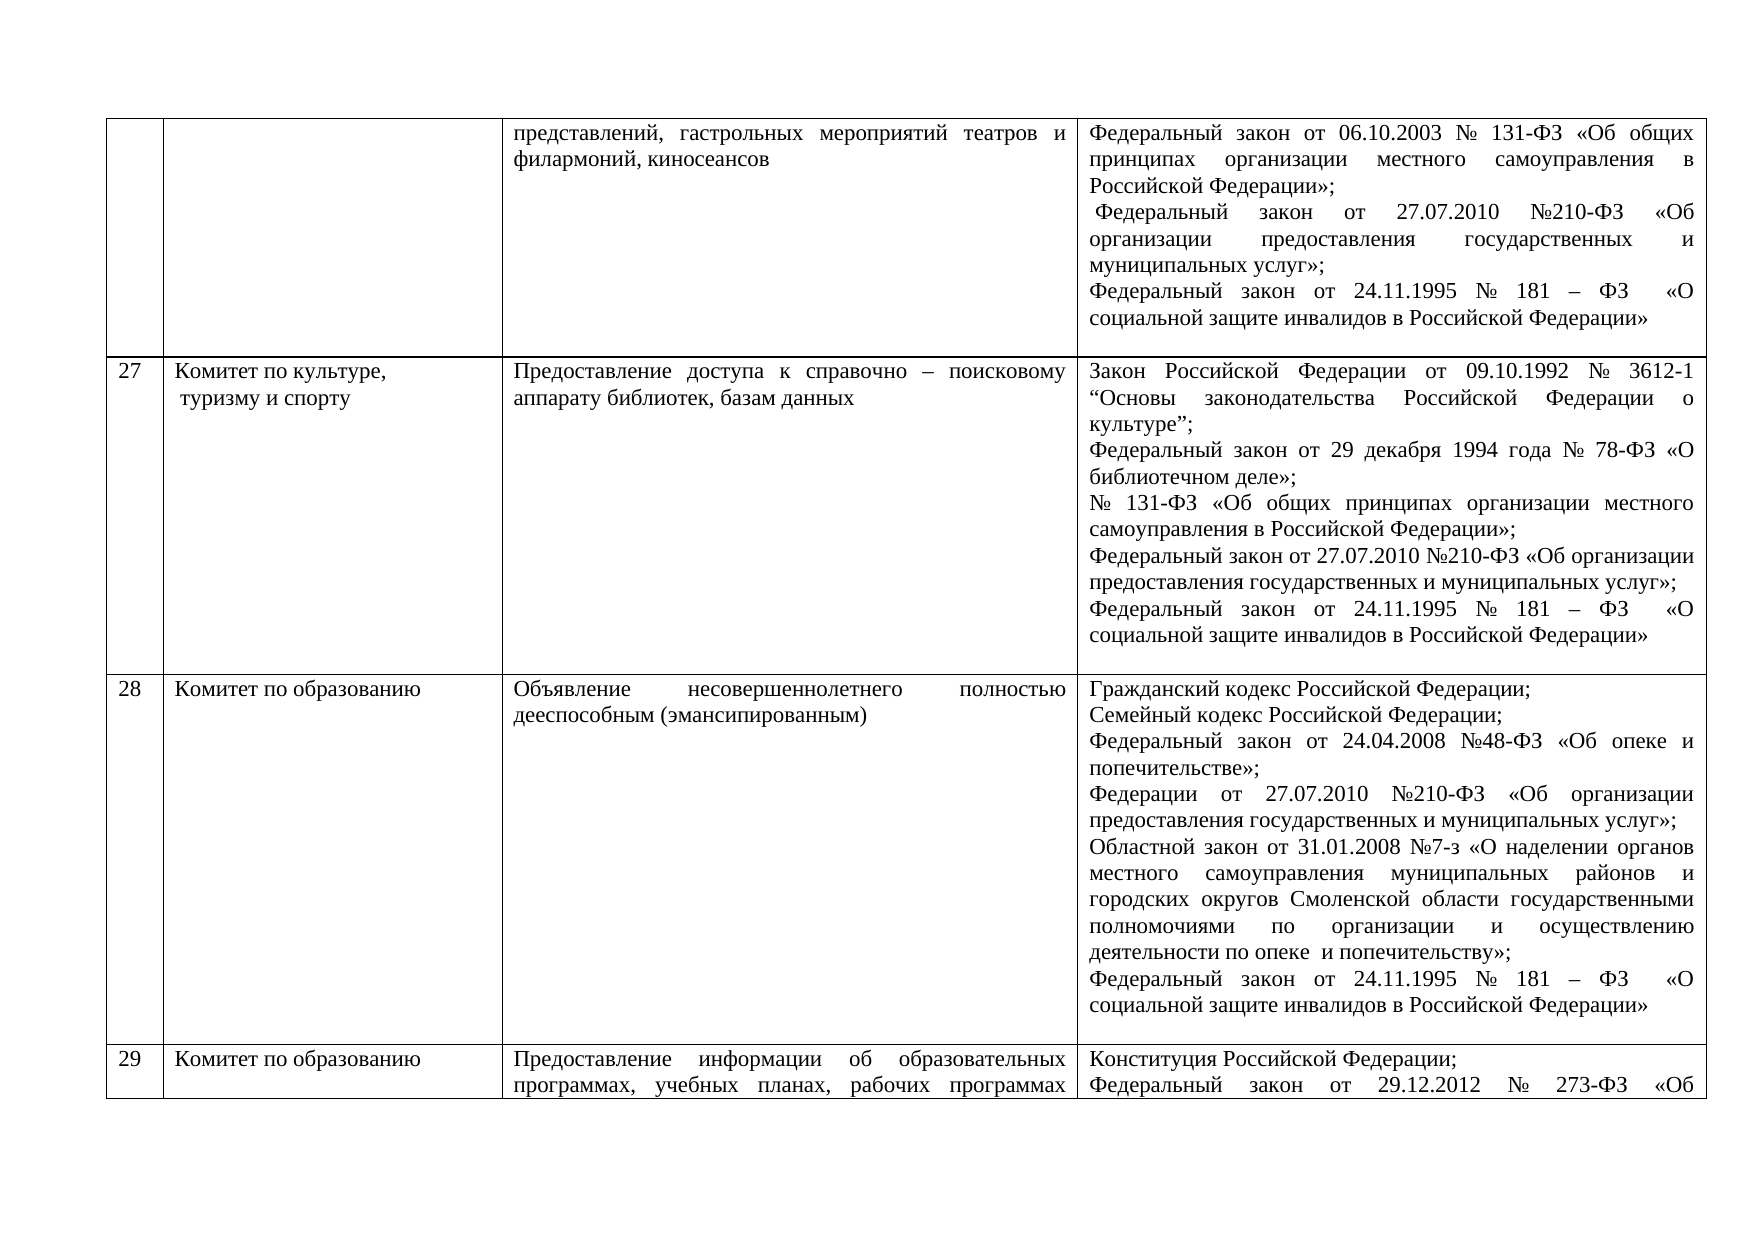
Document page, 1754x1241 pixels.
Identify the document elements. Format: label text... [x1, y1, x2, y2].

table_cell Закон Российской Федерации от 09.10.1992 № 3612-1 “Основы законодательства Российской Федерации о культуре”; Федеральный закон от 29 декабря 1994 года № 78-ФЗ «О библиотечном деле»; № 131-ФЗ «Об общих принципах организации местного самоуправления в Российской Федерации»; Федеральный закон от 27.07.2010 №210-ФЗ «Об организации предоставления государственных и муниципальных услуг»; Федеральный закон от 24.11.1995 № 181 – ФЗ «О социальной защите инвалидов в Российской Федерации» [1078, 358, 1706, 674]
table_cell 28 [107, 675, 163, 1044]
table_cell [164, 119, 502, 356]
table_cell Предоставление доступа к справочно – поисковому аппарату библиотек, базам данных [503, 358, 1077, 674]
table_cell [503, 119, 1077, 356]
table_cell Объявление несовершеннолетнего полностью дееспособным (эмансипированным) [503, 675, 1077, 1044]
table_cell Комитет по образованию [164, 675, 502, 1044]
table_cell Гражданский кодекс Российской Федерации; Семейный кодекс Российской Федерации; Федеральный закон от 24.04.2008 №48-ФЗ «Об опеке и попечительстве»; Федерации от 27.07.2010 №210-ФЗ «Об организации предоставления государственных и муниципальных услуг»; Областной закон от 31.01.2008 №7-з «О наделении органов местного самоуправления муниципальных районов и городских округов Смоленской области государственными полномочиями по организации и осуществлению деятельности по опеке и попечительству»; Федеральный закон от 24.11.1995 № 181 – ФЗ «О социальной защите инвалидов в Российской Федерации» [1078, 675, 1706, 1044]
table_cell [1078, 1045, 1706, 1097]
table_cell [164, 1045, 502, 1097]
table_cell 29 [107, 1045, 163, 1097]
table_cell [503, 1045, 1077, 1097]
table_cell 27 [107, 358, 163, 674]
table_cell 26 [107, 119, 163, 356]
table_cell Комитет по культуре, туризму и спорту [164, 358, 502, 674]
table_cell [1078, 119, 1706, 356]
